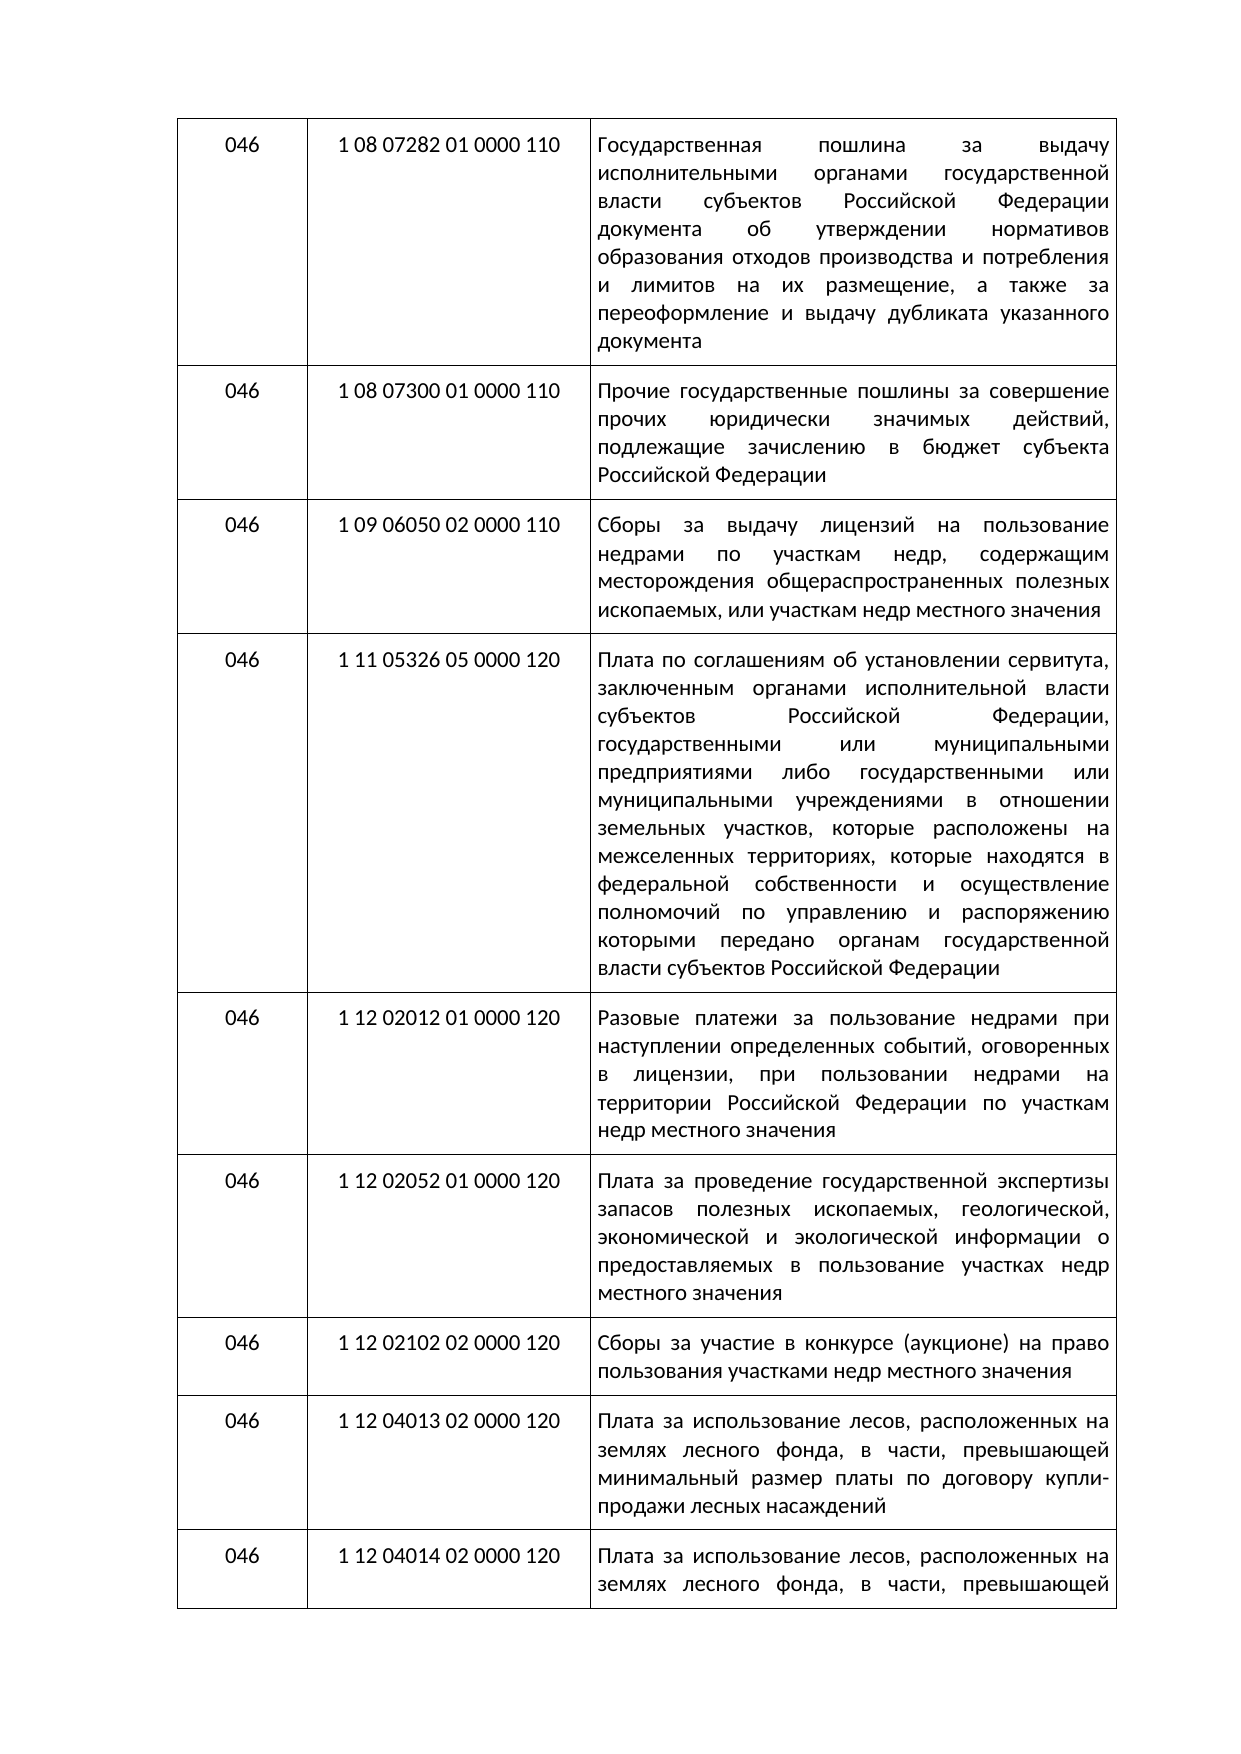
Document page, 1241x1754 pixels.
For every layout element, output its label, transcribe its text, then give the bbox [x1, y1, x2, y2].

table_cell 046 [178, 119, 307, 364]
table_cell 046 [178, 366, 307, 499]
table_cell 1 12 04013 02 0000 120 [308, 1396, 590, 1529]
table_cell 1 12 02012 01 0000 120 [308, 993, 590, 1154]
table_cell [308, 1530, 590, 1608]
table_cell Государственная пошлина за выдачу исполнительными органами государственной власти субъектов Российской Федерации документа об утверждении нормативов образования отходов производства и потребления и лимитов на их размещение, а также за переоформление и выдачу дубликата указанного документа [591, 119, 1116, 364]
table_cell 046 [178, 500, 307, 633]
table_cell 046 [178, 1396, 307, 1529]
table_cell Прочие государственные пошлины за совершение прочих юридически значимых действий, подлежащие зачислению в бюджет субъекта Российской Федерации [591, 366, 1116, 499]
table_cell Разовые платежи за пользование недрами при наступлении определенных событий, оговоренных в лицензии, при пользовании недрами на территории Российской Федерации по участкам недр местного значения [591, 993, 1116, 1154]
table_cell Плата по соглашениям об установлении сервитута, заключенным органами исполнительной власти субъектов Российской Федерации, государственными или муниципальными предприятиями либо государственными или муниципальными учреждениями в отношении земельных участков, которые расположены на межселенных территориях, которые находятся в федеральной собственности и осуществление полномочий по управлению и распоряжению которыми передано органам государственной власти субъектов Российской Федерации [591, 634, 1116, 992]
table_cell 1 08 07300 01 0000 110 [308, 366, 590, 499]
table_cell 046 [178, 1155, 307, 1317]
table_cell Сборы за участие в конкурсе (аукционе) на право пользования участками недр местного значения [591, 1318, 1116, 1395]
table_cell 1 11 05326 05 0000 120 [308, 634, 590, 992]
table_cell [591, 1530, 1116, 1608]
table_cell 1 12 02102 02 0000 120 [308, 1318, 590, 1395]
table_cell 1 12 02052 01 0000 120 [308, 1155, 590, 1317]
table_cell 1 08 07282 01 0000 110 [308, 119, 590, 364]
table_cell 046 [178, 634, 307, 992]
table_cell Сборы за выдачу лицензий на пользование недрами по участкам недр, содержащим месторождения общераспространенных полезных ископаемых, или участкам недр местного значения [591, 500, 1116, 633]
table_cell 046 [178, 993, 307, 1154]
table_cell Плата за использование лесов, расположенных на землях лесного фонда, в части, превышающей минимальный размер платы по договору купли-продажи лесных насаждений [591, 1396, 1116, 1529]
table_cell 046 [178, 1318, 307, 1395]
table_cell 1 09 06050 02 0000 110 [308, 500, 590, 633]
table_cell Плата за проведение государственной экспертизы запасов полезных ископаемых, геологической, экономической и экологической информации о предоставляемых в пользование участках недр местного значения [591, 1155, 1116, 1317]
table_cell 046 [178, 1530, 307, 1608]
